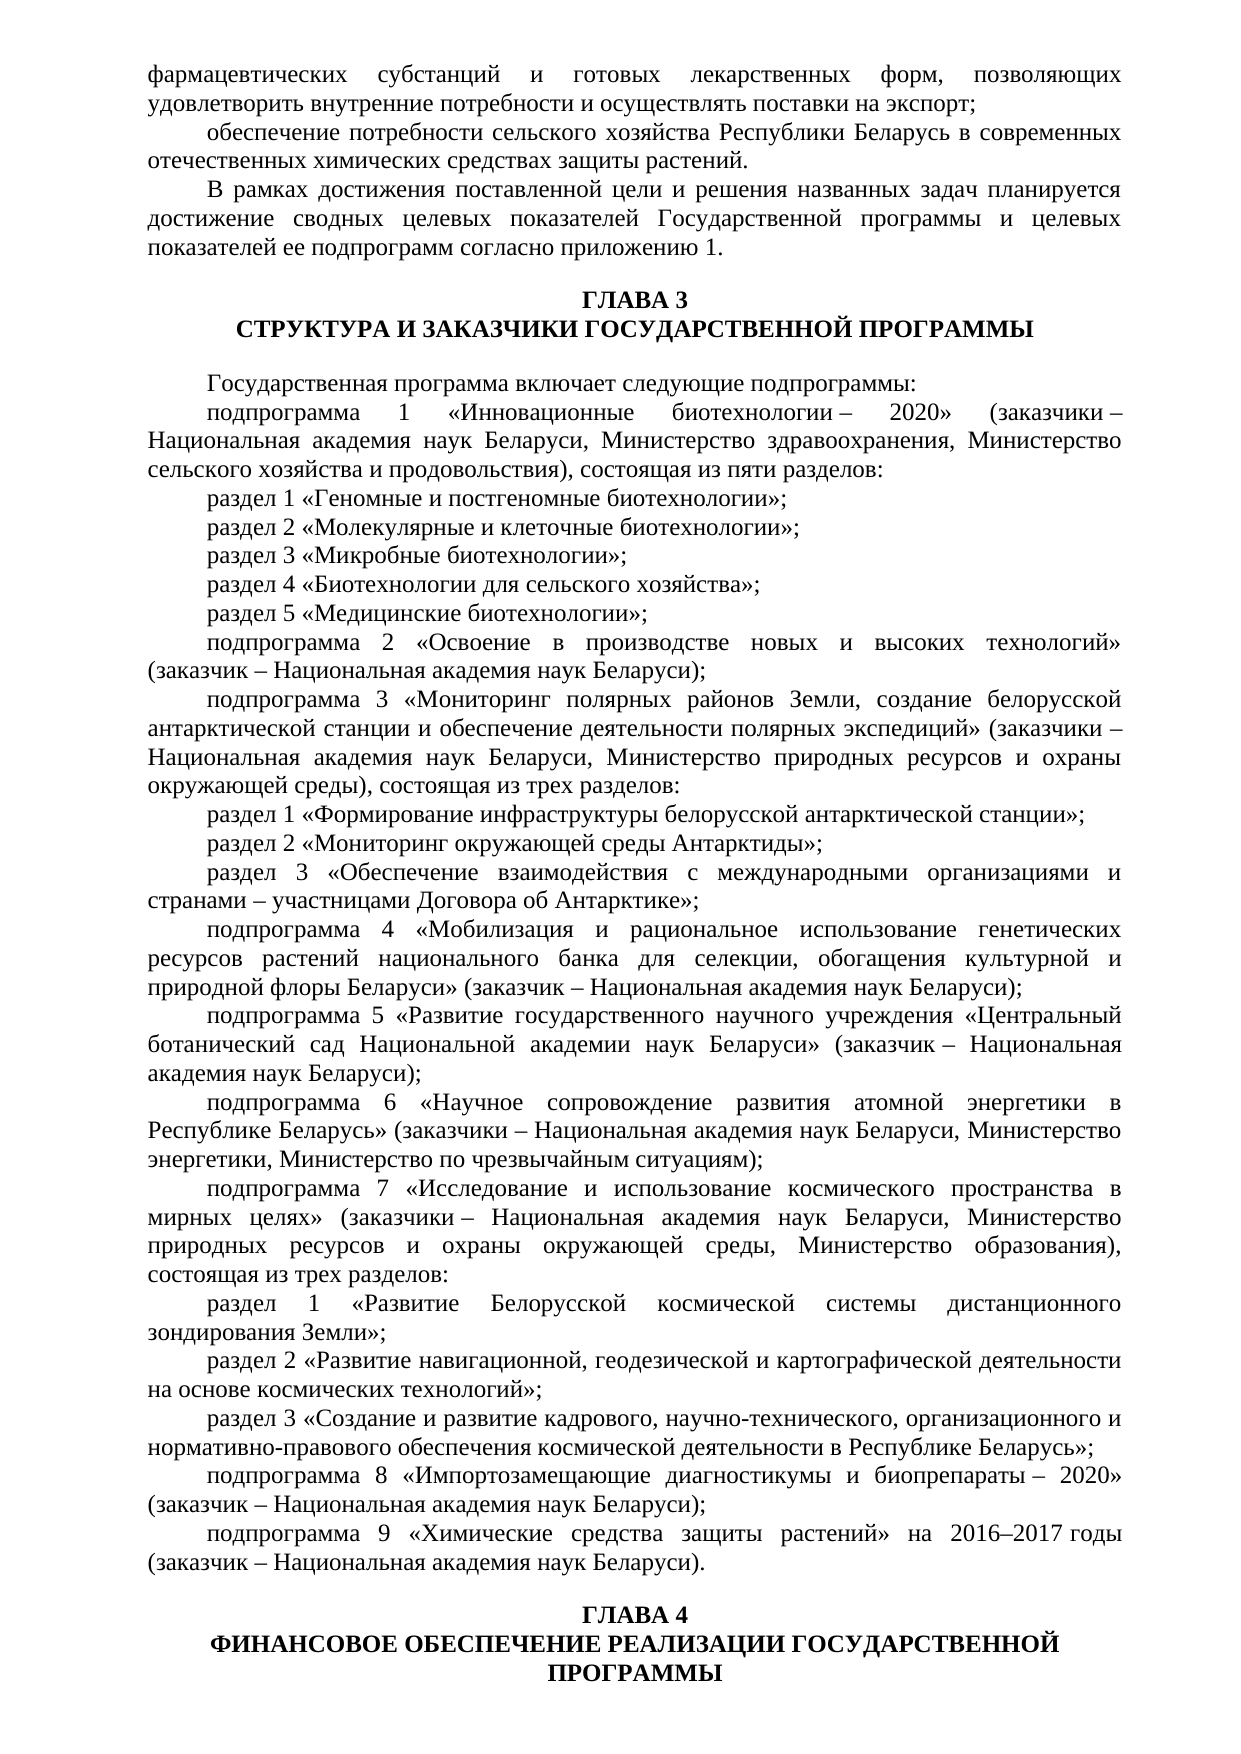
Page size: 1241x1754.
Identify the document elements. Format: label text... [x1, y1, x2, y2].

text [147, 59, 1122, 117]
text раздел 2 «Мониторинг окружающей среды Антарктиды»; [147, 828, 1122, 857]
text Государственная программа включает следующие подпрограммы: [147, 368, 1122, 397]
text ГЛАВА 3 СТРУКТУРА И ЗАКАЗЧИКИ ГОСУДАРСТВЕННОЙ ПРОГРАММЫ [147, 285, 1122, 343]
text раздел 2 «Молекулярные и клеточные биотехнологии»; [147, 512, 1122, 540]
text раздел 1 «Формирование инфраструктуры белорусской антарктической станции»; [147, 799, 1122, 828]
text раздел 3 «Обеспечение взаимодействия с международными организациями и странами – участницами Договора об Антарктике»; [147, 857, 1122, 914]
text раздел 4 «Биотехнологии для сельского хозяйства»; [147, 569, 1122, 598]
text раздел 1 «Геномные и постгеномные биотехнологии»; [147, 483, 1122, 512]
text раздел 3 «Создание и развитие кадрового, научно-технического, организационного и нормативно-правового обеспечения космической деятельности в Республике Беларусь»; [147, 1403, 1122, 1460]
text подпрограмма 2 «Освоение в производстве новых и высоких технологий» (заказчик – Национальная академия наук Беларуси); [147, 627, 1122, 684]
text раздел 2 «Развитие навигационной, геодезической и картографической деятельности на основе космических технологий»; [147, 1345, 1122, 1403]
text подпрограмма 3 «Мониторинг полярных районов Земли, создание белорусской антарктической станции и обеспечение деятельности полярных экспедиций» (заказчики – Национальная академия наук Беларуси, Министерство природных ресурсов и охраны окружающей среды), состоящая из трех разделов: [147, 684, 1122, 799]
text ГЛАВА 4 ФИНАНСОВОЕ ОБЕСПЕЧЕНИЕ РЕАЛИЗАЦИИ ГОСУДАРСТВЕННОЙ ПРОГРАММЫ [147, 1600, 1122, 1687]
text раздел 1 «Развитие Белорусской космической системы дистанционного зондирования Земли»; [147, 1288, 1122, 1345]
text раздел 5 «Медицинские биотехнологии»; [147, 598, 1122, 627]
text подпрограмма 8 «Импортозамещающие диагностикумы и биопрепараты – 2020» (заказчик – Национальная академия наук Беларуси); [147, 1460, 1122, 1518]
text раздел 3 «Микробные биотехнологии»; [147, 540, 1122, 569]
text В рамках достижения поставленной цели и решения названных задач планируется достижение сводных целевых показателей Государственной программы и целевых показателей ее подпрограмм согласно приложению 1. [147, 174, 1122, 260]
text подпрограмма 7 «Исследование и использование космического пространства в мирных целях» (заказчики – Национальная академия наук Беларуси, Министерство природных ресурсов и охраны окружающей среды, Министерство образования), состоящая из трех разделов: [147, 1173, 1122, 1288]
text подпрограмма 1 «Инновационные биотехнологии – 2020» (заказчики – Национальная академия наук Беларуси, Министерство здравоохранения, Министерство сельского хозяйства и продовольствия), состоящая из пяти разделов: [147, 397, 1122, 483]
text обеспечение потребности сельского хозяйства Республики Беларусь в современных отечественных химических средствах защиты растений. [147, 117, 1122, 174]
text подпрограмма 6 «Научное сопровождение развития атомной энергетики в Республике Беларусь» (заказчики – Национальная академия наук Беларуси, Министерство энергетики, Министерство по чрезвычайным ситуациям); [147, 1087, 1122, 1173]
text подпрограмма 9 «Химические средства защиты растений» на 2016–2017 годы (заказчик – Национальная академия наук Беларуси). [147, 1518, 1122, 1575]
text подпрограмма 5 «Развитие государственного научного учреждения «Центральный ботанический сад Национальной академии наук Беларуси» (заказчик – Национальная академия наук Беларуси); [147, 1000, 1122, 1087]
text подпрограмма 4 «Мобилизация и рациональное использование генетических ресурсов растений национального банка для селекции, обогащения культурной и природной флоры Беларуси» (заказчик – Национальная академия наук Беларуси); [147, 914, 1122, 1000]
